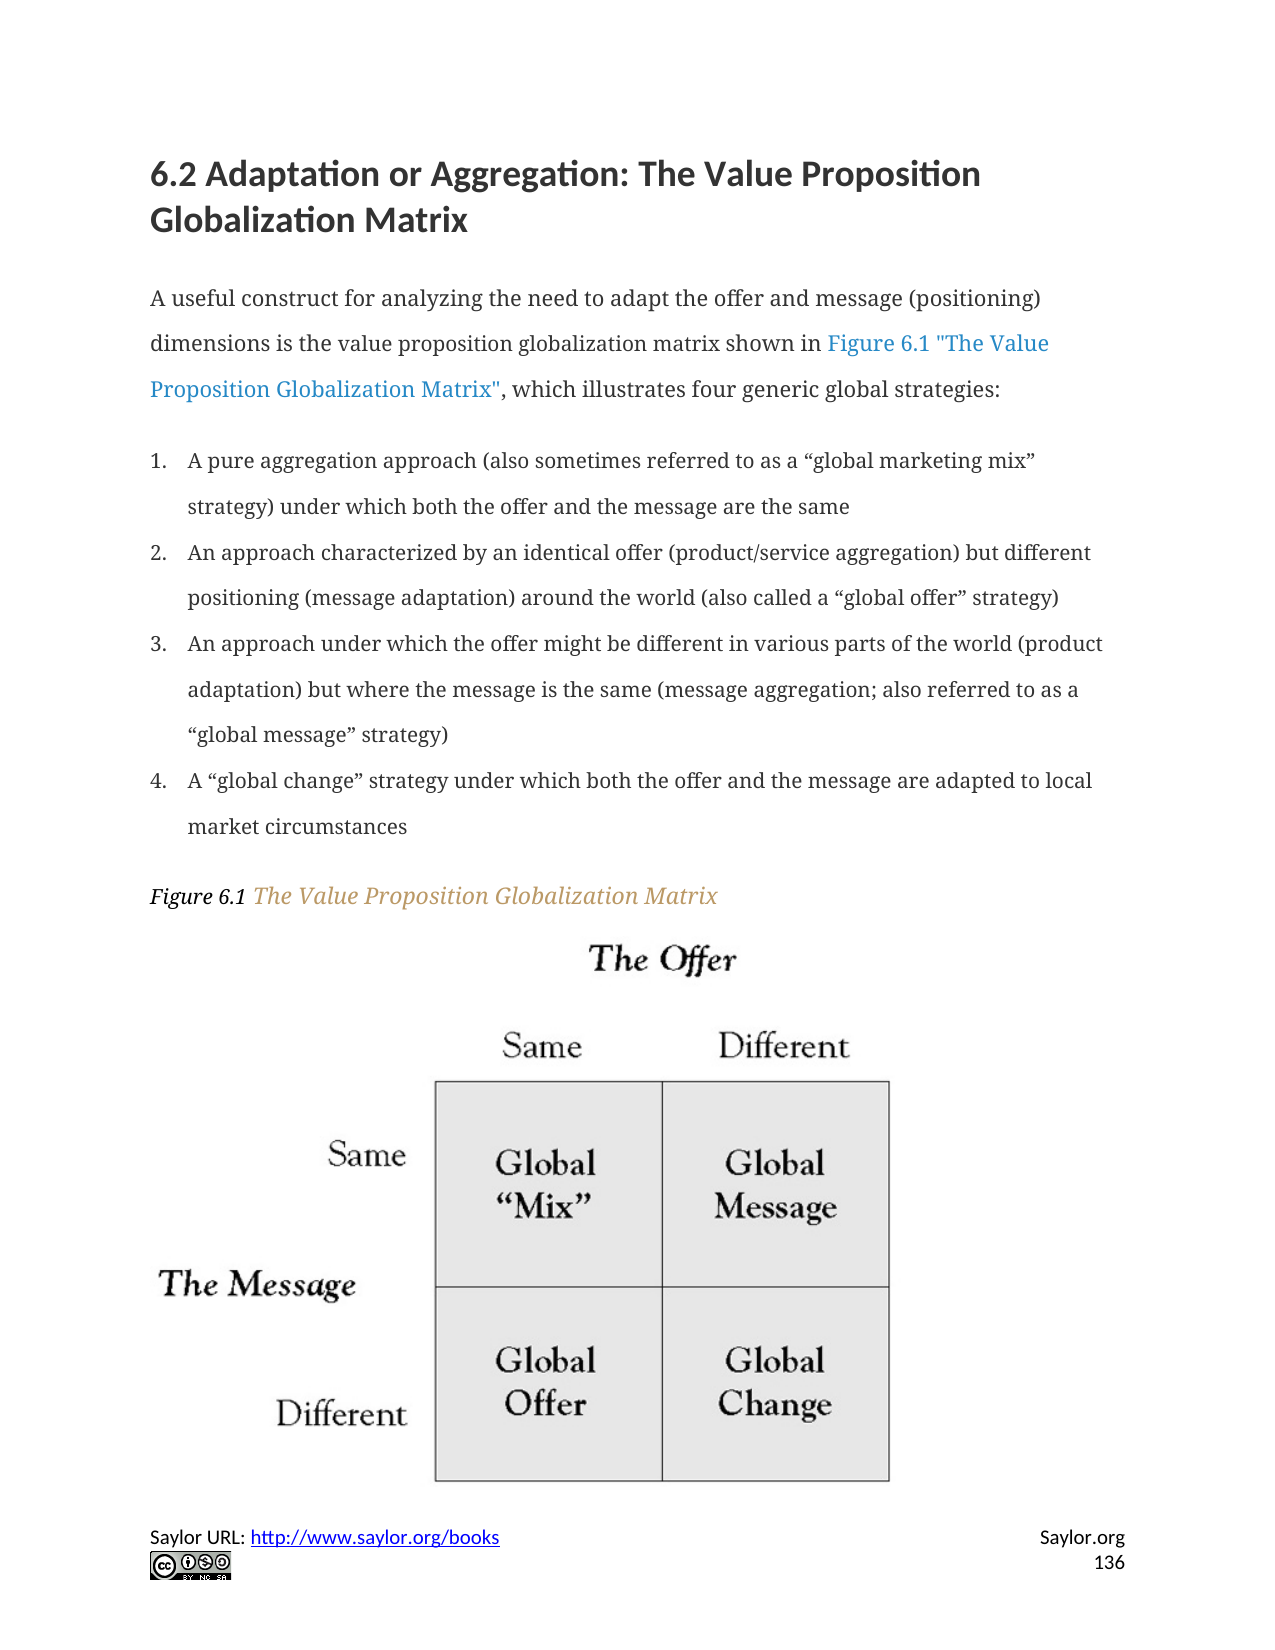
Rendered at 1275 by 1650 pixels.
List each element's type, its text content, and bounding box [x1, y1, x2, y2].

subtitle 6.2 Adaptation or Aggregation: The Value Proposition Globalization Matrix [150, 150, 1125, 242]
list An approach characterized by an identical offer (product/service aggregation) but different positioning (message adaptation) around the world (also called a “global offer” strategy) [150, 520, 1125, 612]
title Figure 6.1 The Value Proposition Globalization Matrix [150, 865, 1125, 911]
list An approach under which the offer might be different in various parts of the world (product adaptation) but where the message is the same (message aggregation; also referred to as a “global message” strategy) [150, 612, 1125, 749]
picture [150, 1551, 232, 1580]
text A useful construct for analyzing the need to adapt the offer and message (positioning) dimensions is the value proposition globalization matrix shown in Figure 6.1 "The Value Proposition Globalization Matrix", which illustrates four generic global strategies: [150, 267, 1125, 404]
list A “global change” strategy under which both the offer and the message are adapted to local market circumstances [150, 749, 1125, 840]
picture [150, 936, 901, 1493]
list A pure aggregation approach (also sometimes referred to as a “global marketing mix” strategy) under which both the offer and the message are the same [150, 429, 1125, 520]
